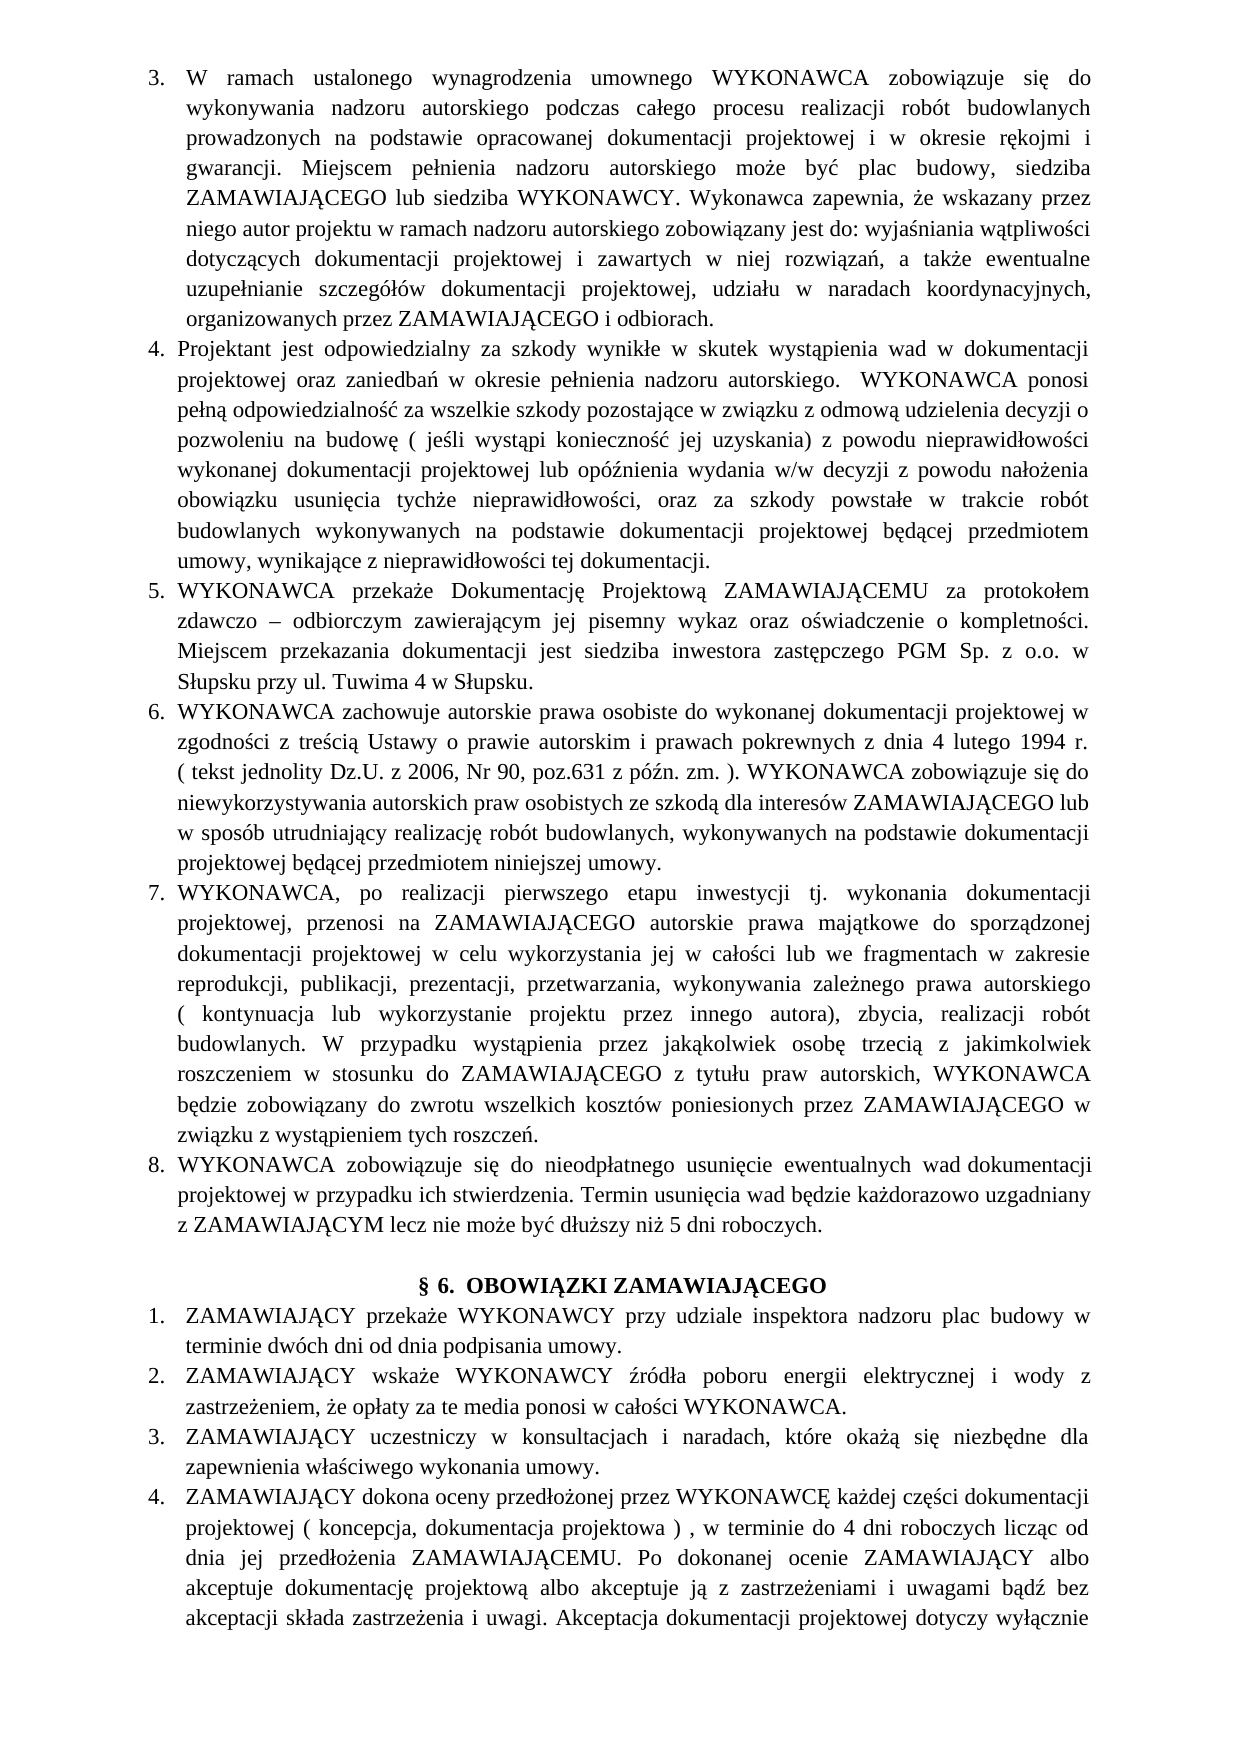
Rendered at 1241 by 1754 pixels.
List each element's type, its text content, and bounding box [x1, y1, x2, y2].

list ZAMAWIAJĄCY przekaże WYKONAWCY przy udziale inspektora nadzoru plac budowy w terminie dwóch dni od dnia podpisania umowy. [148, 1302, 1092, 1359]
list WYKONAWCA przekaże Dokumentację Projektową ZAMAWIAJĄCEMU za protokołem zdawczo – odbiorczym zawierającym jej pisemny wykaz oraz oświadczenie o kompletności. Miejscem przekazania dokumentacji jest siedziba inwestora zastępczego PGM Sp. z o.o. w Słupsku przy ul. Tuwima 4 w Słupsku. [148, 577, 1090, 694]
list WYKONAWCA zobowiązuje się do nieodpłatnego usunięcie ewentualnych wad dokumentacji projektowej w przypadku ich stwierdzenia. Termin usunięcia wad będzie każdorazowo uzgadniany z ZAMAWIAJĄCYM lecz nie może być dłuższy niż 5 dni roboczych. [148, 1151, 1092, 1238]
list ZAMAWIAJĄCY uczestniczy w konsultacjach i naradach, które okażą się niezbędne dla zapewnienia właściwego wykonania umowy. [148, 1423, 1090, 1479]
list Projektant jest odpowiedzialny za szkody wynikłe w skutek wystąpienia wad w dokumentacji projektowej oraz zaniedbań w okresie pełnienia nadzoru autorskiego. WYKONAWCA ponosi pełną odpowiedzialność za wszelkie szkody pozostające w związku z odmową udzielenia decyzji o pozwoleniu na budowę ( jeśli wystąpi konieczność jej uzyskania) z powodu nieprawidłowości wykonanej dokumentacji projektowej lub opóźnienia wydania w/w decyzji z powodu nałożenia obowiązku usunięcia tychże nieprawidłowości, oraz za szkody powstałe w trakcie robót budowlanych wykonywanych na podstawie dokumentacji projektowej będącej przedmiotem umowy, wynikające z nieprawidłowości tej dokumentacji. [148, 335, 1090, 573]
list WYKONAWCA, po realizacji pierwszego etapu inwestycji tj. wykonania dokumentacji projektowej, przenosi na ZAMAWIAJĄCEGO autorskie prawa majątkowe do sporządzonej dokumentacji projektowej w celu wykorzystania jej w całości lub we fragmentach w zakresie reprodukcji, publikacji, prezentacji, przetwarzania, wykonywania zależnego prawa autorskiego ( kontynuacja lub wykorzystanie projektu przez innego autora), zbycia, realizacji robót budowlanych. W przypadku wystąpienia przez jakąkolwiek osobę trzecią z jakimkolwiek roszczeniem w stosunku do ZAMAWIAJĄCEGO z tytułu praw autorskich, WYKONAWCA będzie zobowiązany do zwrotu wszelkich kosztów poniesionych przez ZAMAWIAJĄCEGO w związku z wystąpieniem tych roszczeń. [148, 879, 1092, 1147]
list 6. OBOWIĄZKI ZAMAWIAJĄCEGO [418, 1272, 1092, 1298]
list WYKONAWCA zachowuje autorskie prawa osobiste do wykonanej dokumentacji projektowej w zgodności z treścią Ustawy o prawie autorskim i prawach pokrewnych z dnia 4 lutego 1994 r. ( tekst jednolity Dz.U. z 2006, Nr 90, poz.631 z późn. zm. ). WYKONAWCA zobowiązuje się do niewykorzystywania autorskich praw osobistych ze szkodą dla interesów ZAMAWIAJĄCEGO lub w sposób utrudniający realizację robót budowlanych, wykonywanych na podstawie dokumentacji projektowej będącej przedmiotem niniejszej umowy. [148, 698, 1090, 875]
list ZAMAWIAJĄCY wskaże WYKONAWCY źródła poboru energii elektrycznej i wody z zastrzeżeniem, że opłaty za te media ponosi w całości WYKONAWCA. [148, 1362, 1092, 1419]
list W ramach ustalonego wynagrodzenia umownego WYKONAWCA zobowiązuje się do wykonywania nadzoru autorskiego podczas całego procesu realizacji robót budowlanych prowadzonych na podstawie opracowanej dokumentacji projektowej i w okresie rękojmi i gwarancji. Miejscem pełnienia nadzoru autorskiego może być plac budowy, siedziba ZAMAWIAJĄCEGO lub siedziba WYKONAWCY. Wykonawca zapewnia, że wskazany przez niego autor projektu w ramach nadzoru autorskiego zobowiązany jest do: wyjaśniania wątpliwości dotyczących dokumentacji projektowej i zawartych w niej rozwiązań, a także ewentualne uzupełnianie szczegółów dokumentacji projektowej, udziału w naradach koordynacyjnych, organizowanych przez ZAMAWIAJĄCEGO i odbiorach. [148, 63, 1092, 332]
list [148, 1483, 1090, 1631]
